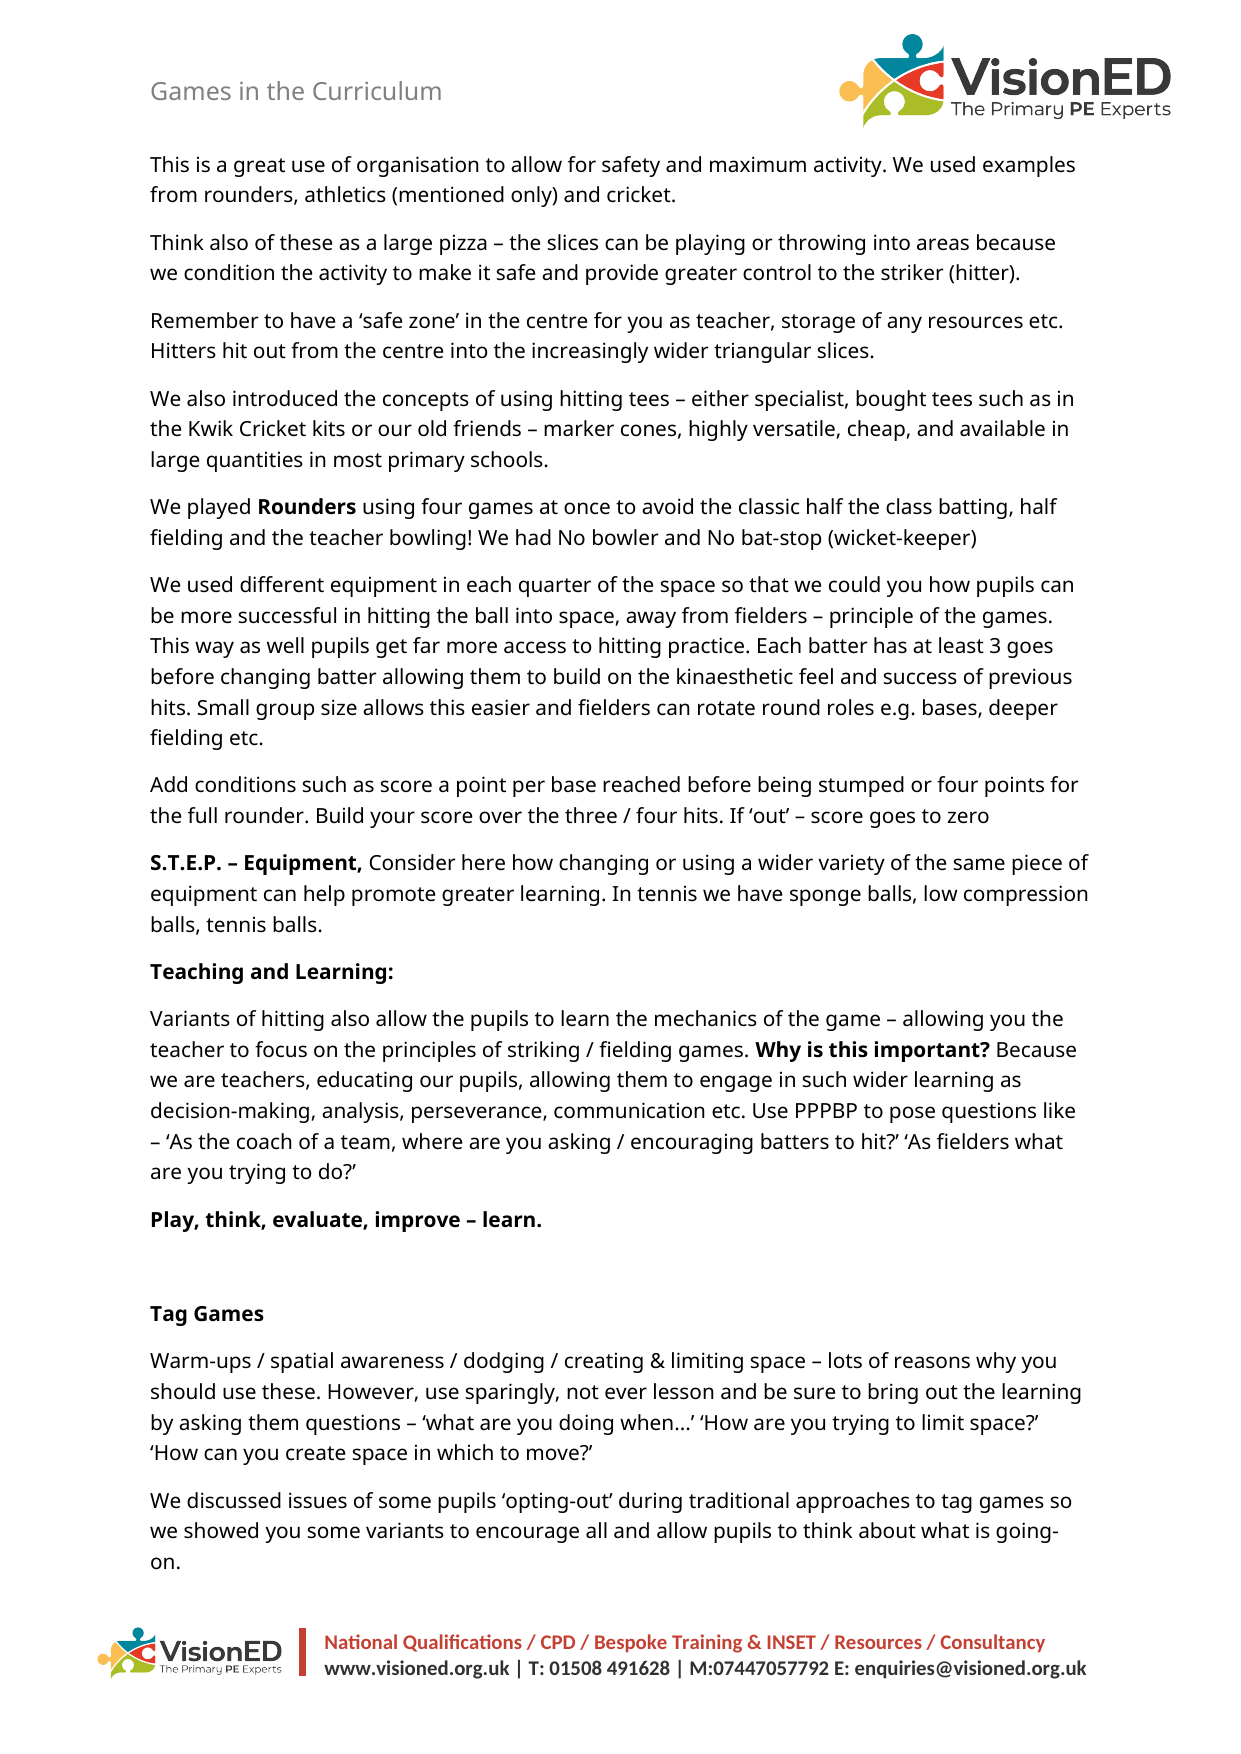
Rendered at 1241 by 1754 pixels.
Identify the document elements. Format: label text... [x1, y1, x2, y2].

text Variants of hitting also allow the pupils to learn the mechanics of the game – allowing you the teacher to focus on the principles of striking / fielding games. Why is this important? Because we are teachers, educating our pupils, allowing them to engage in such wider learning as decision-making, analysis, perseverance, communication etc. Use PPPBP to pose questions like – ‘As the coach of a team, where are you asking / encouraging batters to hit?’ ‘As fielders what are you trying to do?’ [150, 1004, 1090, 1186]
text Warm-ups / spatial awareness / dodging / creating & limiting space – lots of reasons why you should use these. However, use sparingly, not ever lesson and be sure to bring out the learning by asking them questions – ‘what are you doing when...’ ‘How are you trying to limit space?’ ‘How can you create space in which to move?’ [150, 1347, 1090, 1467]
text S.T.E.P. – Equipment, Consider here how changing or using a wider variety of the same piece of equipment can help promote greater learning. In tennis we have sponge balls, low compression balls, tennis balls. [150, 848, 1090, 938]
text Teaching and Learning: [150, 957, 1090, 986]
text Remember to have a ‘safe zone’ in the centre for you as teacher, storage of any resources etc. Hitters hit out from the centre into the increasingly wider triangular slices. [150, 306, 1090, 365]
picture [90, 1620, 289, 1687]
text This is a great use of organisation to allow for safety and maximum activity. We used examples from rounders, athletics (mentioned only) and cricket. [150, 150, 1090, 209]
text Think also of these as a large pizza – the slices can be playing or throwing into areas because we condition the activity to make it safe and provide greater control to the striker (hitter). [150, 228, 1090, 287]
text We discussed issues of some pupils ‘opting-out’ during traditional approaches to tag games so we showed you some variants to encourage all and allow pupils to think about what is going-on. [150, 1486, 1090, 1576]
text We played Rounders using four games at once to avoid the classic half the class batting, half fielding and the teacher bowling! We had No bowler and No bat-stop (wicket-keeper) [150, 492, 1090, 551]
text We used different equipment in each quarter of the space so that we could you how pupils can be more successful in hitting the ball into space, away from fielders – principle of the games. This way as well pupils get far more access to hitting practice. Each batter has at least 3 goes before changing batter allowing them to build on the kinaesthetic feel and success of previous hits. Small group size allows this easier and fielders can rotate round roles e.g. bases, deeper fielding etc. [150, 570, 1090, 752]
text Tag Games [150, 1299, 1090, 1328]
picture [826, 21, 1184, 141]
text Play, think, evaluate, improve – learn. [150, 1205, 1090, 1233]
text Add conditions such as score a point per base reached before being stumped or four points for the full rounder. Build your score over the three / four hits. If ‘out’ – score goes to zero [150, 771, 1090, 830]
text We also introduced the concepts of using hitting tees – either specialist, bought tees such as in the Kwik Cricket kits or our old friends – marker cones, highly versatile, cheap, and available in large quantities in most primary schools. [150, 384, 1090, 473]
